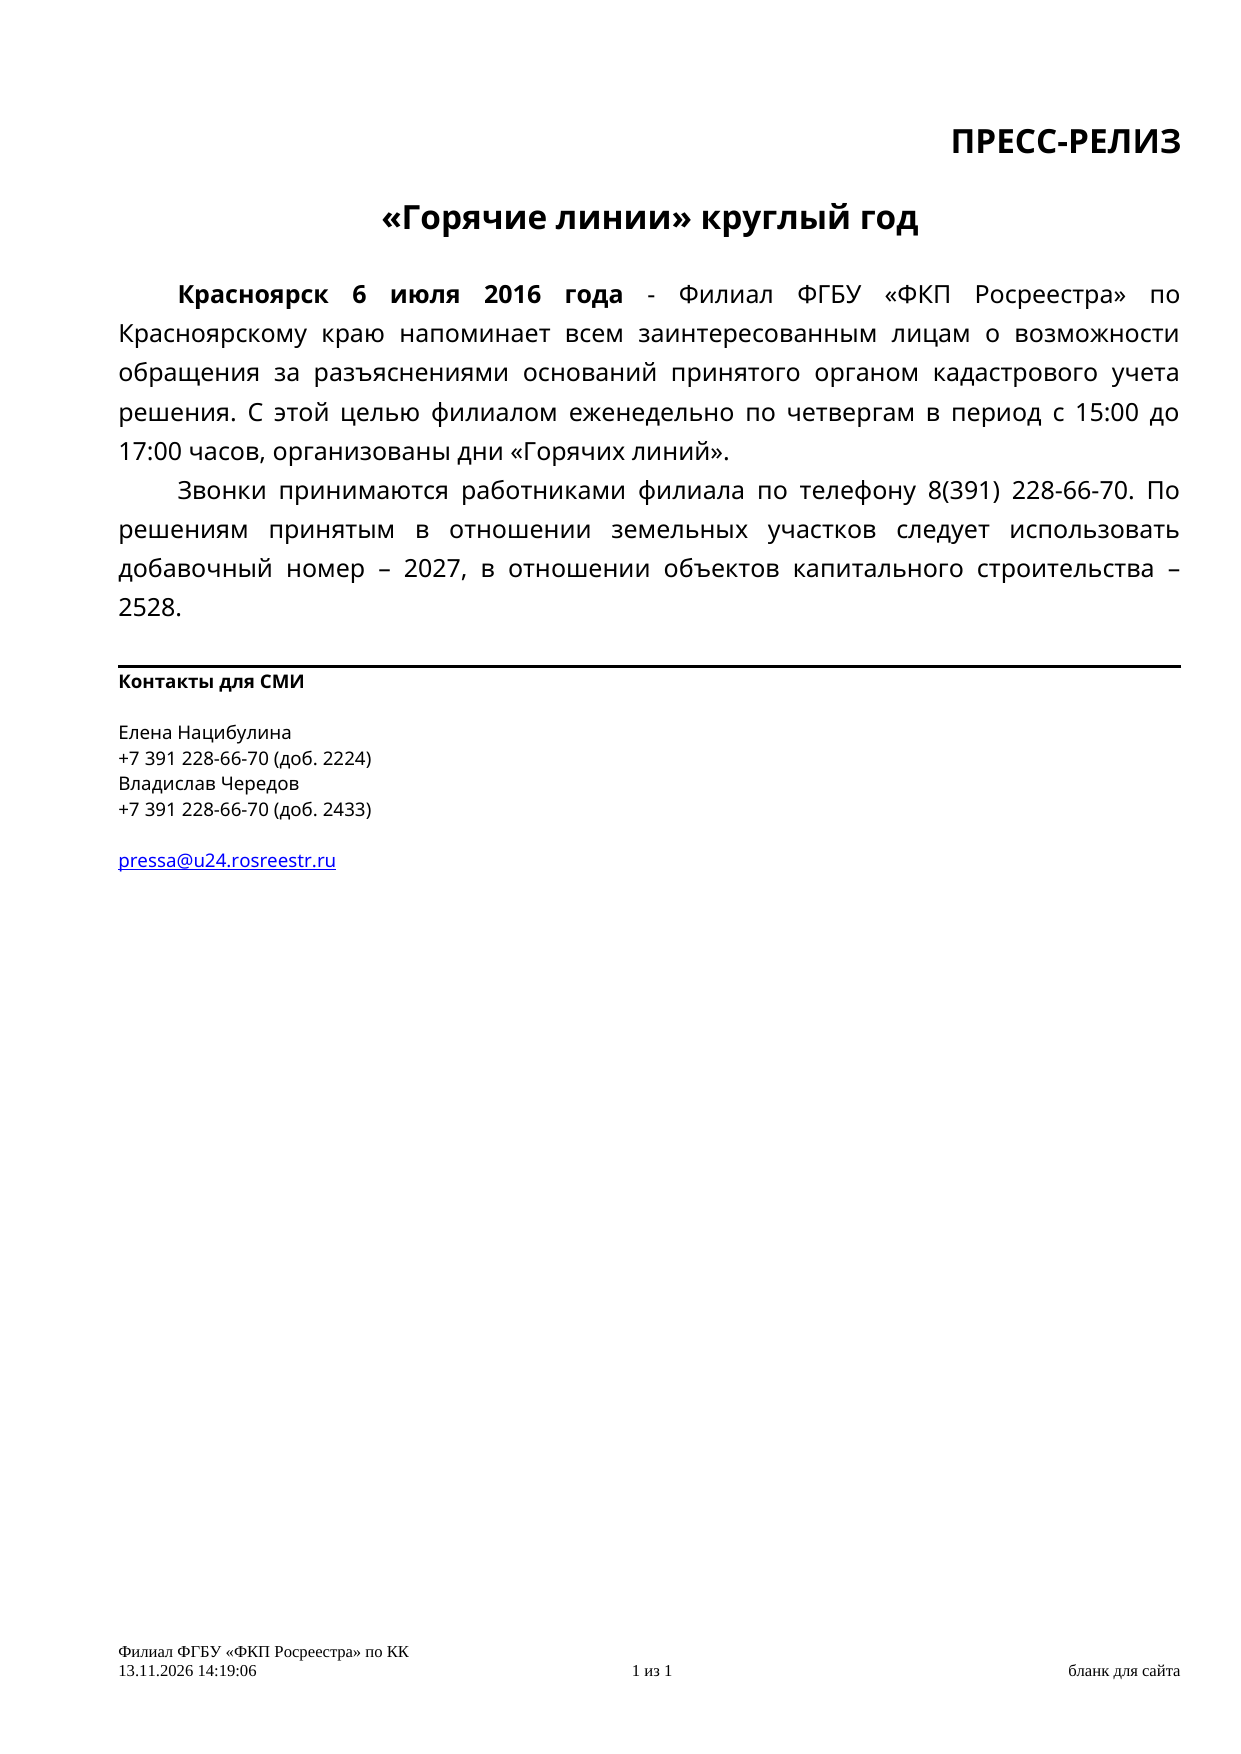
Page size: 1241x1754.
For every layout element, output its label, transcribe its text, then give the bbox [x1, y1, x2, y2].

text Контакты для СМИ [118, 668, 1196, 694]
text +7 391 228-66-70 (доб. 2224) [118, 745, 1196, 771]
text Звонки принимаются работниками филиала по телефону 8(391) 228-66-70. По решениям принятым в отношении земельных участков следует использовать добавочный номер – 2027, в отношении объектов капитального строительства – 2528. [118, 473, 1181, 624]
text Елена Нацибулина [118, 719, 1196, 745]
text «Горячие линии» круглый год [118, 194, 1181, 239]
text Владислав Чередов [118, 771, 1196, 796]
text ПРЕСС-РЕЛИЗ [118, 118, 1181, 163]
text pressa@u24.rosreestr.ru [118, 847, 1196, 873]
text Красноярск 6 июля 2016 года - Филиал ФГБУ «ФКП Росреестра» по Красноярскому краю напоминает всем заинтересованным лицам о возможности обращения за разъяснениями оснований принятого органом кадастрового учета решения. С этой целью филиалом еженедельно по четвергам в период с 15:00 до 17:00 часов, организованы дни «Горячих линий». [118, 277, 1181, 467]
text +7 391 228-66-70 (доб. 2433) [118, 796, 1196, 822]
